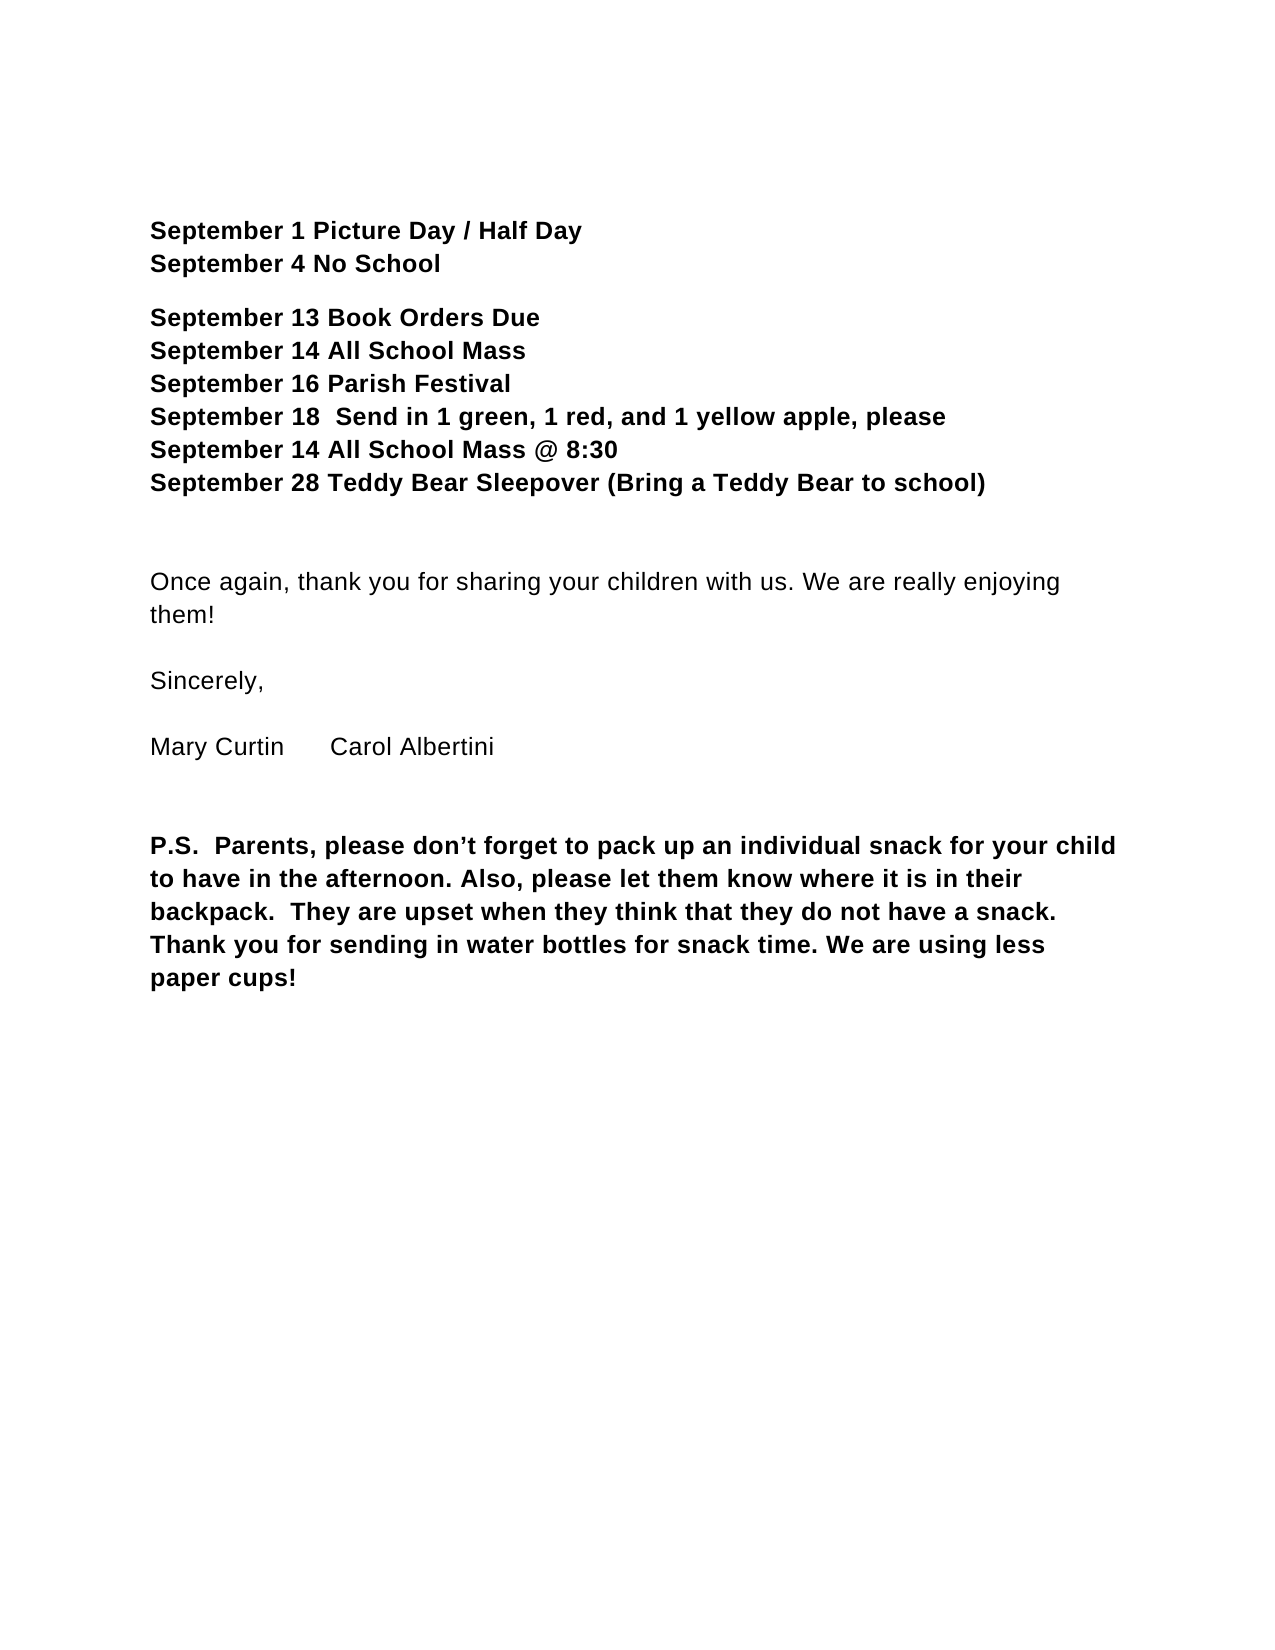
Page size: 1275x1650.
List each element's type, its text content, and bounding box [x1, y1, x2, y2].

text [150, 150, 1125, 278]
text September 13 Book Orders Due September 14 All School Mass September 16 Parish Festival September 18 Send in 1 green, 1 red, and 1 yellow apple, please September 14 All School Mass @ 8:30 September 28 Teddy Bear Sleepover (Bring a Teddy Bear to school) Once again, thank you for sharing your children with us. We are really enjoying them! Sincerely, Mary Curtin Carol Albertini P.S. Parents, please don’t forget to pack up an individual snack for your child to have in the afternoon. Also, please let them know where it is in their backpack. They are upset when they think that they do not have a snack. Thank you for sending in water bottles for snack time. We are using less paper cups! [150, 303, 1125, 1057]
